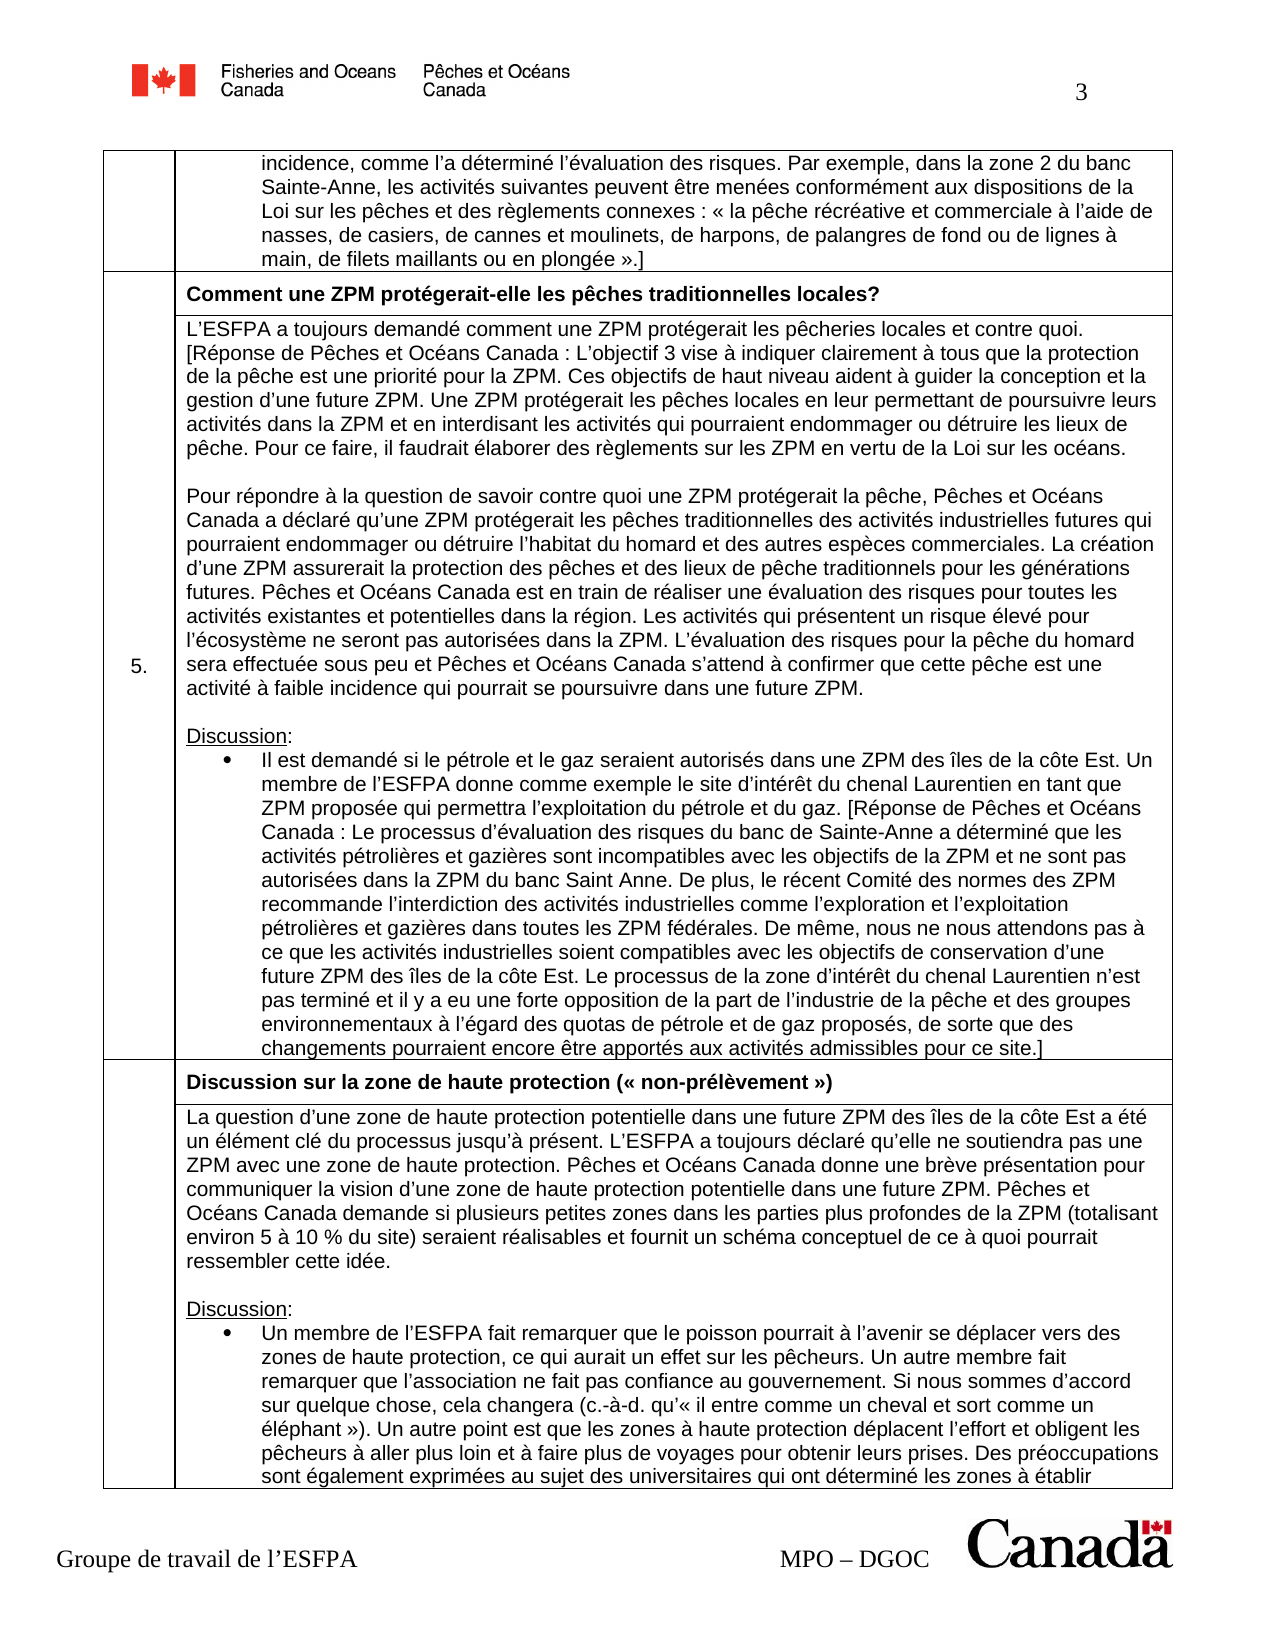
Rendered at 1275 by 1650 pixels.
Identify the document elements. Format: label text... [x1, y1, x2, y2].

table_cell [104, 1013, 174, 1488]
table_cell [176, 1057, 1172, 1488]
table_cell Discussion sur la zone de haute protection (« non-prélèvement ») [176, 1013, 1172, 1056]
table_cell [104, 151, 174, 223]
table_cell L’ESFPA a toujours demandé comment une ZPM protégerait les pêcheries locales et contre quoi. [Réponse de Pêches et Océans Canada : L’objectif 3 vise à indiquer clairement à tous que la protection de la pêche est une priorité pour la ZPM. Ces objectifs de haut niveau aident à guider la conception et la gestion d’une future ZPM. Une ZPM protégerait les pêches locales en leur permettant de poursuivre leurs activités dans la ZPM et en interdisant les activités qui pourraient endommager ou détruire les lieux de pêche. Pour ce faire, il faudrait élaborer des règlements sur les ZPM en vertu de la Loi sur les océans. Pour répondre à la question de savoir contre quoi une ZPM protégerait la pêche, Pêches et Océans Canada a déclaré qu’une ZPM protégerait les pêches traditionnelles des activités industrielles futures qui pourraient endommager ou détruire l’habitat du homard et des autres espèces commerciales. La création d’une ZPM assurerait la protection des pêches et des lieux de pêche traditionnels pour les générations futures. Pêches et Océans Canada est en train de réaliser une évaluation des risques pour toutes les activités existantes et potentielles dans la région. Les activités qui présentent un risque élevé pour l’écosystème ne seront pas autorisées dans la ZPM. L’évaluation des risques pour la pêche du homard sera effectuée sous peu et Pêches et Océans Canada s’attend à confirmer que cette pêche est une activité à faible incidence qui pourrait se poursuivre dans une future ZPM. Discussion: Il est demandé si le pétrole et le gaz seraient autorisés dans une ZPM des îles de la côte Est. Un membre de l’ESFPA donne comme exemple le site d’intérêt du chenal Laurentien en tant que ZPM proposée qui permettra l’exploitation du pétrole et du gaz. [Réponse de Pêches et Océans Canada : Le processus d’évaluation des risques du banc de Sainte-Anne a déterminé que les activités pétrolières et gazières sont incompatibles avec les objectifs de la ZPM et ne sont pas autorisées dans la ZPM du banc Saint Anne. De plus, le récent Comité des normes des ZPM recommande l’interdiction des activités industrielles comme l’exploration et l’exploitation pétrolières et gazières dans toutes les ZPM fédérales. De même, nous ne nous attendons pas à ce que les activités industrielles soient compatibles avec les objectifs de conservation d’une future ZPM des îles de la côte Est. Le processus de la zone d’intérêt du chenal Laurentien n’est pas terminé et il y a eu une forte opposition de la part de l’industrie de la pêche et des groupes environnementaux à l’égard des quotas de pétrole et de gaz proposés, de sorte que des changements pourraient encore être apportés aux activités admissibles pour ce site.] [176, 269, 1172, 1011]
table_cell 5. [104, 224, 174, 1011]
table_cell Comment une ZPM protégerait-elle les pêches traditionnelles locales? [176, 224, 1172, 267]
picture [56, 5, 624, 121]
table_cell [176, 151, 1172, 223]
picture [967, 1519, 1174, 1568]
